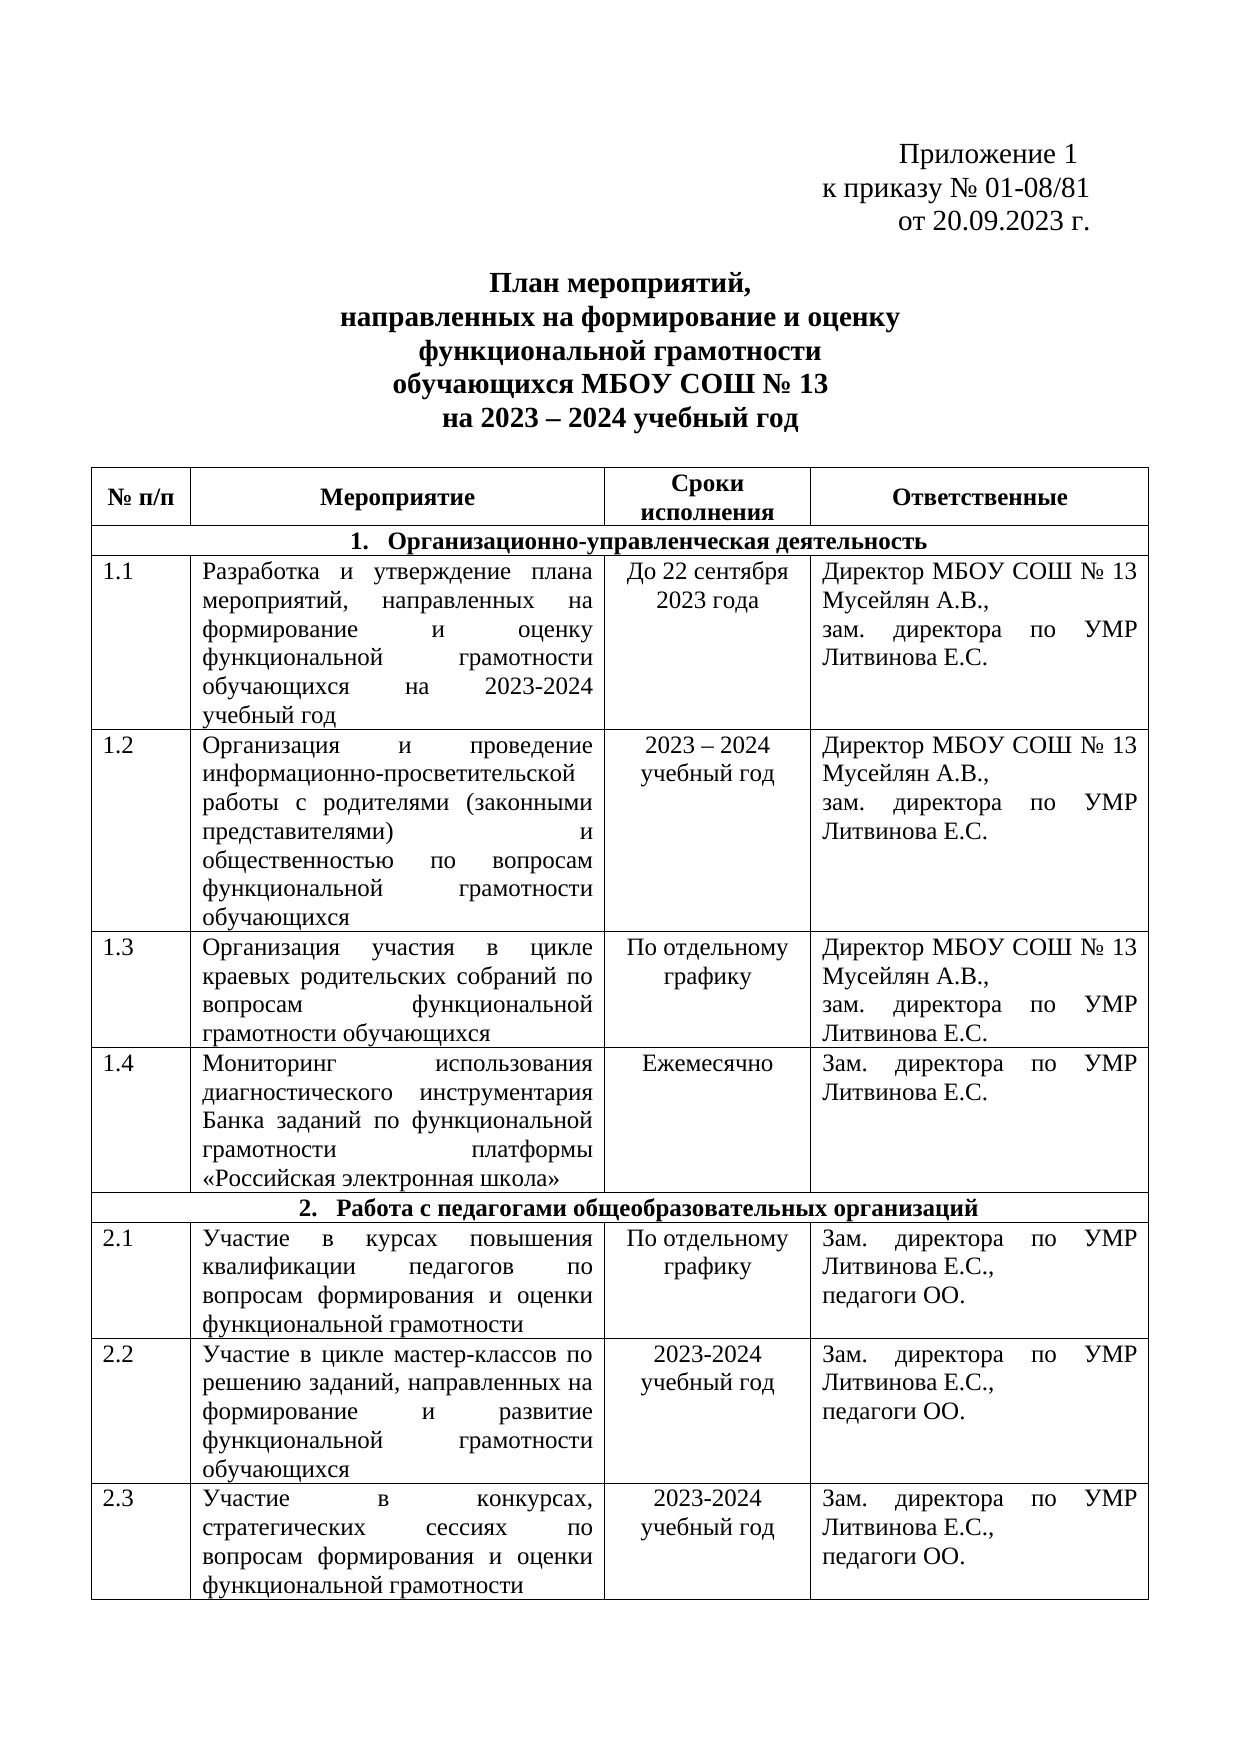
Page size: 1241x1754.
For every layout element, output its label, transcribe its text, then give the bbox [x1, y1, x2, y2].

table_cell Организация и проведение информационно-просветительской работы с родителями (законными представителями) и общественностью по вопросам функциональной грамотности обучающихся [191, 730, 604, 931]
table_cell Зам. директора по УМР Литвинова Е.С., педагоги ОО. [811, 1339, 1148, 1482]
text к приказу № 01-08/81 [150, 170, 1090, 203]
table_cell Разработка и утверждение плана мероприятий, направленных на формирование и оценку функциональной грамотности обучающихся на 2023-2024 учебный год [191, 556, 604, 729]
table_cell Участие в курсах повышения квалификации педагогов по вопросам формирования и оценки функциональной грамотности [191, 1223, 604, 1338]
table_cell 1.4 [92, 1048, 190, 1192]
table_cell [605, 1484, 810, 1598]
table_cell 2.2 [92, 1339, 190, 1482]
table_cell По отдельному графику [605, 932, 810, 1047]
table_cell Директор МБОУ СОШ № 13 Мусейлян А.В., зам. директора по УМР Литвинова Е.С. [811, 730, 1148, 931]
table_header Сроки исполнения [605, 468, 810, 525]
table_cell 1.1 [92, 556, 190, 729]
table_cell 1.3 [92, 932, 190, 1047]
table_cell Ежемесячно [605, 1048, 810, 1192]
table_cell 1.2 [92, 730, 190, 931]
table_header Мероприятие [191, 468, 604, 525]
table_header Ответственные [811, 468, 1148, 525]
text План мероприятий, [150, 266, 1090, 299]
table_cell 2023-2024 учебный год [605, 1339, 810, 1482]
table_cell 2.3 [92, 1484, 190, 1598]
table_cell По отдельному графику [605, 1223, 810, 1338]
table_cell До 22 сентября 2023 года [605, 556, 810, 729]
table_cell Директор МБОУ СОШ № 13 Мусейлян А.В., зам. директора по УМР Литвинова Е.С. [811, 556, 1148, 729]
text от 20.09.2023 г. [150, 203, 1090, 237]
text обучающихся МБОУ СОШ № 13 [150, 366, 925, 400]
text функциональной грамотности [150, 333, 1090, 366]
table_cell Организационно-управленческая деятельность [92, 526, 1148, 555]
table_cell Зам. директора по УМР Литвинова Е.С., педагоги ОО. [811, 1223, 1148, 1338]
table_cell Участие в конкурсах, стратегических сессиях по вопросам формирования и оценки функциональной грамотности [191, 1484, 604, 1598]
table_cell Организация участия в цикле краевых родительских собраний по вопросам функциональной грамотности обучающихся [191, 932, 604, 1047]
text Приложение 1 [150, 136, 1090, 170]
table_cell Зам. директора по УМР Литвинова Е.С., педагоги ОО. [811, 1484, 1148, 1598]
table_cell Директор МБОУ СОШ № 13 Мусейлян А.В., зам. директора по УМР Литвинова Е.С. [811, 932, 1148, 1047]
text направленных на формирование и оценку [150, 299, 1090, 333]
table_cell Участие в цикле мастер-классов по решению заданий, направленных на формирование и развитие функциональной грамотности обучающихся [191, 1339, 604, 1482]
table_cell Мониторинг использования диагностического инструментария Банка заданий по функциональной грамотности платформы «Российская электронная школа» [191, 1048, 604, 1192]
table_header № п/п [92, 468, 190, 525]
table_cell 2023 – 2024 учебный год [605, 730, 810, 931]
table_cell 2.1 [92, 1223, 190, 1338]
table_cell Работа с педагогами общеобразовательных организаций [92, 1193, 1148, 1222]
table_cell Зам. директора по УМР Литвинова Е.С. [811, 1048, 1148, 1192]
text на 2023 – 2024 учебный год [150, 400, 1090, 433]
